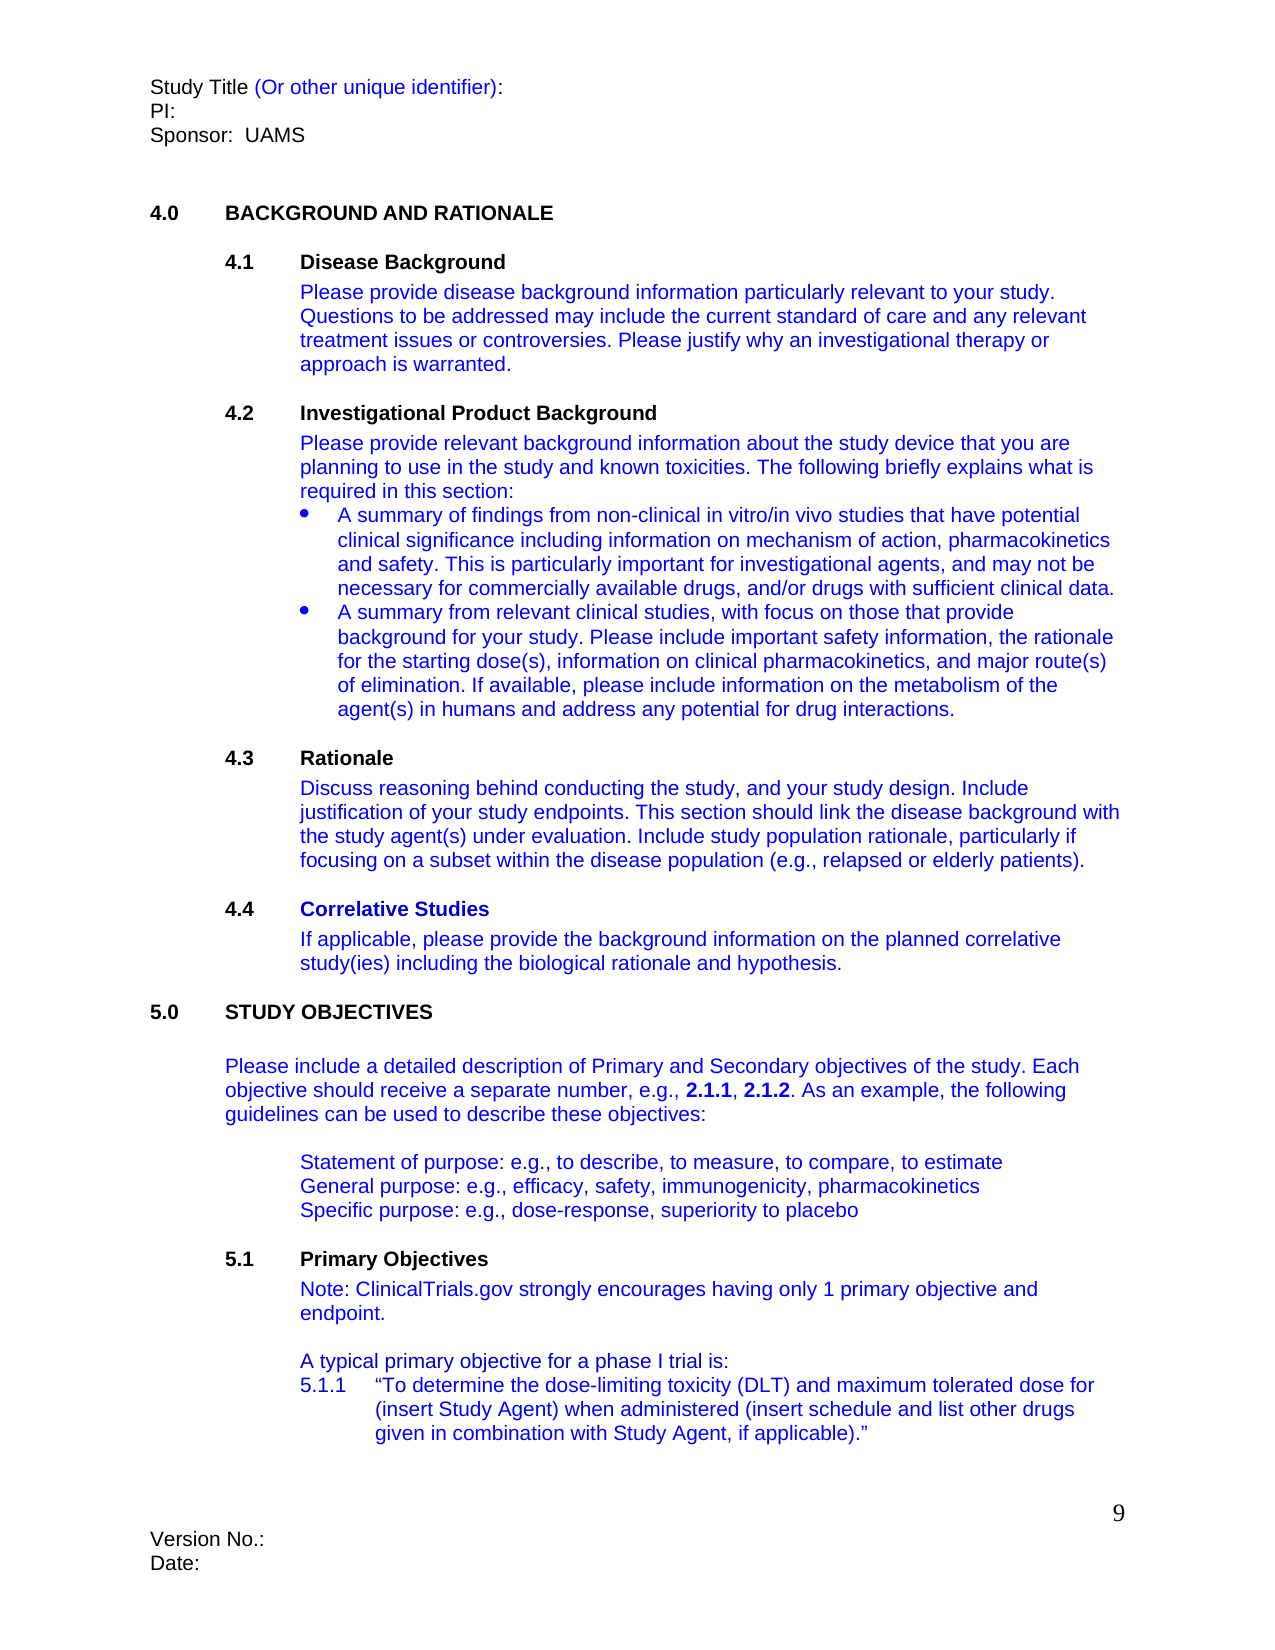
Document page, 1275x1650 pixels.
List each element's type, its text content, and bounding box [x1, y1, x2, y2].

list A summary from relevant clinical studies, with focus on those that provide background for your study. Please include important safety information, the rationale for the starting dose(s), information on clinical pharmacokinetics, and major route(s) of elimination. If available, please include information on the metabolism of the agent(s) in humans and address any potential for drug interactions. [300, 599, 1125, 720]
list A summary of findings from non-clinical in vitro/in vivo studies that have potential clinical significance including information on mechanism of action, pharmacokinetics and safety. This is particularly important for investigational agents, and may not be necessary for commercially available drugs, and/or drugs with sufficient clinical data. [300, 503, 1125, 599]
text 5.1.1 “To determine the dose-limiting toxicity (DLT) and maximum tolerated dose for (insert Study Agent) when administered (insert schedule and list other drugs given in combination with Study Agent, if applicable).” [300, 1372, 1125, 1444]
subtitle Investigational Product Background [225, 401, 1125, 424]
text A typical primary objective for a phase I trial is: [300, 1348, 1125, 1372]
subtitle Primary Objectives [225, 1246, 1125, 1270]
subtitle STUDY OBJECTIVES [150, 999, 1125, 1023]
text Note: ClinicalTrials.gov strongly encourages having only 1 primary objective and endpoint. [300, 1277, 1125, 1324]
text Please include a detailed description of Primary and Secondary objectives of the study. Each objective should receive a separate number, e.g., 2.1.1, 2.1.2. As an example, the following guidelines can be used to describe these objectives: [225, 1054, 1125, 1126]
text General purpose: e.g., efficacy, safety, immunogenicity, pharmacokinetics [300, 1173, 1125, 1197]
subtitle Rationale [225, 745, 1125, 769]
subtitle Correlative Studies [225, 896, 1125, 920]
text Statement of purpose: e.g., to describe, to measure, to compare, to estimate [300, 1149, 1125, 1173]
text Specific purpose: e.g., dose-response, superiority to placebo [300, 1197, 1125, 1221]
text Discuss reasoning behind conducting the study, and your study design. Include justification of your study endpoints. This section should link the disease background with the study agent(s) under evaluation. Include study population rationale, particularly if focusing on a subset within the disease population (e.g., relapsed or elderly patients). [300, 776, 1125, 871]
text If applicable, please provide the background information on the planned correlative study(ies) including the biological rationale and hypothesis. [300, 927, 1125, 974]
text Please provide disease background information particularly relevant to your study. Questions to be addressed may include the current standard of care and any relevant treatment issues or controversies. Please justify why an investigational therapy or approach is warranted. [300, 280, 1125, 376]
subtitle BACKGROUND AND RATIONALE [150, 201, 1125, 224]
subtitle Disease Background [225, 249, 1125, 273]
text Please provide relevant background information about the study device that you are planning to use in the study and known toxicities. The following briefly explains what is required in this section: [300, 431, 1125, 503]
